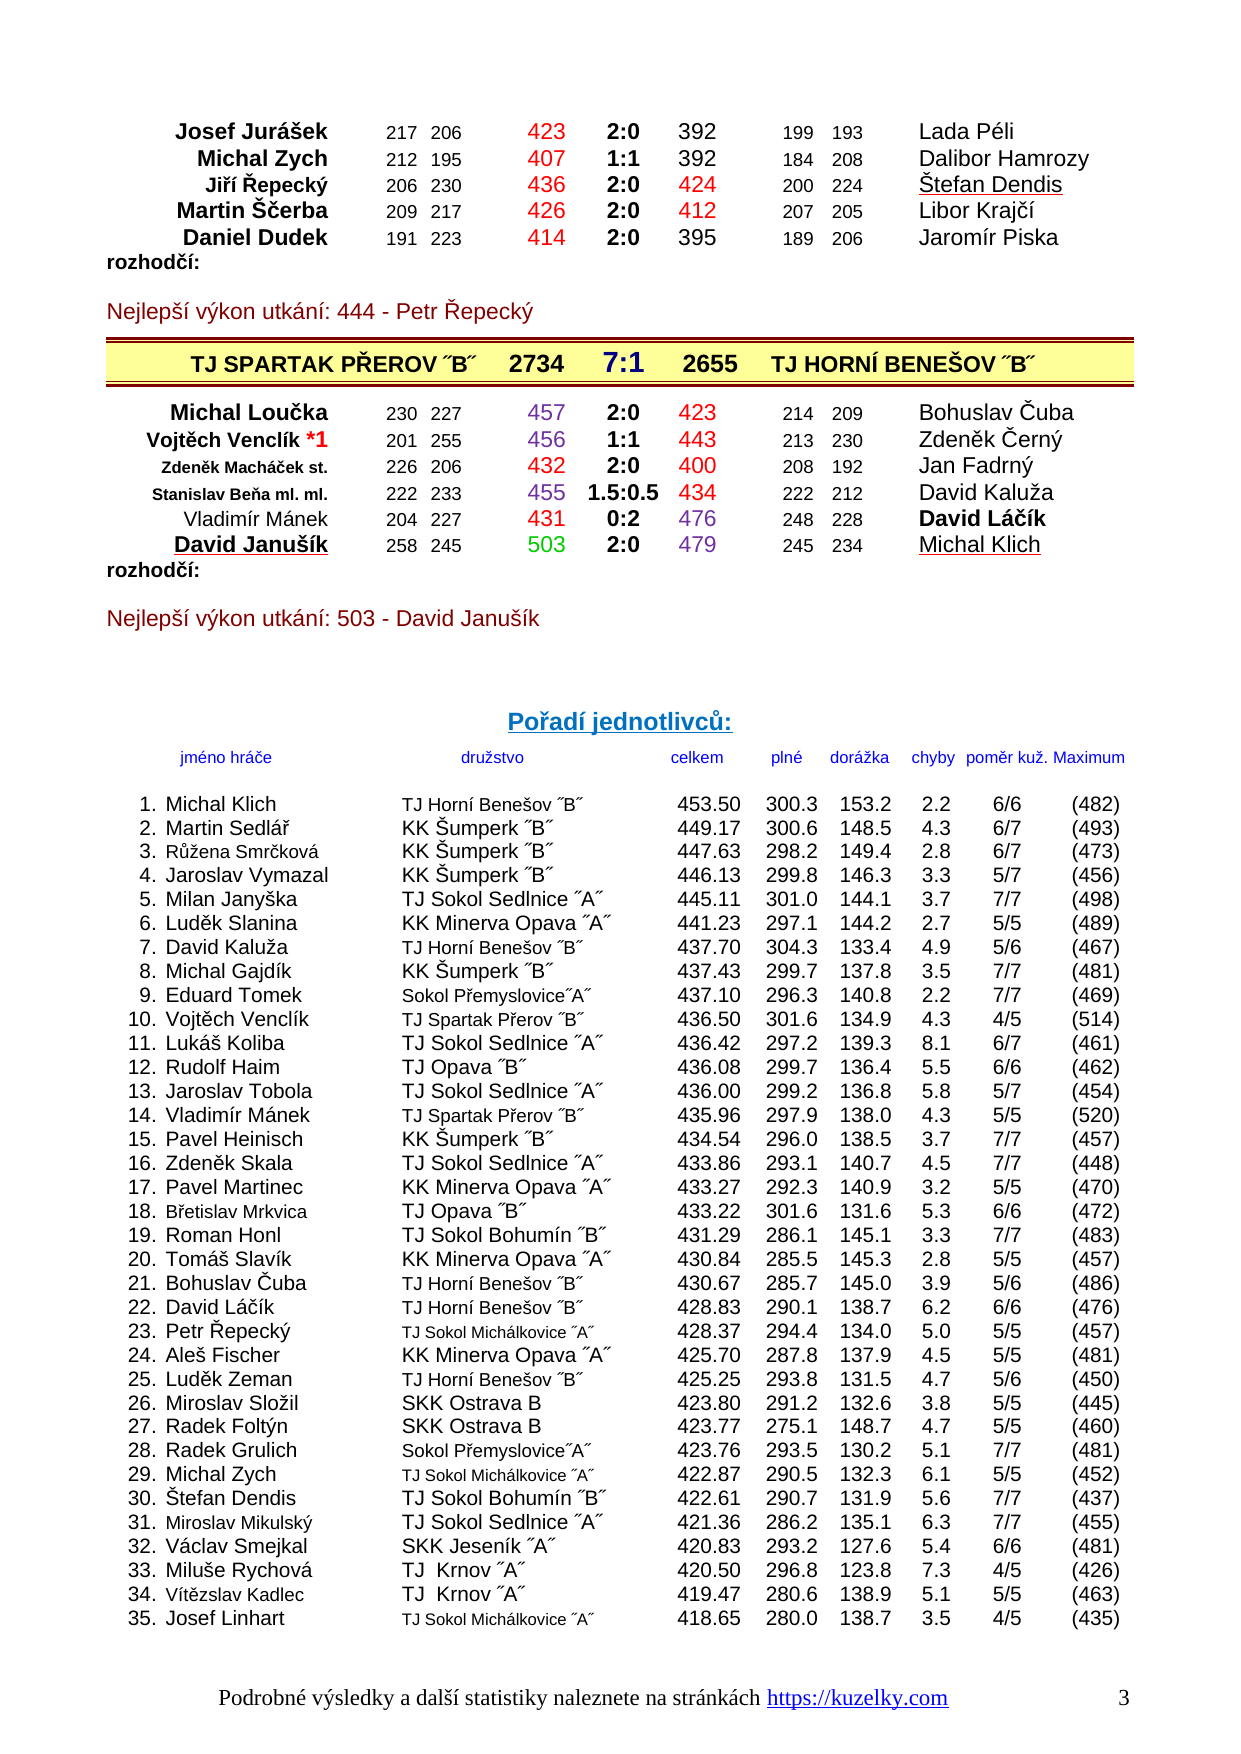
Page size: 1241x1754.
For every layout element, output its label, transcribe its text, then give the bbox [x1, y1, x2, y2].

text Michal Loučka 230 227 457 2:0 423 214 209 Bohuslav Čuba [106, 399, 1134, 426]
text 14. Vladimír Mánek TJ Spartak Přerov ˝B˝ 435.96 297.9 138.0 4.3 5/5 (520) [106, 1103, 1134, 1127]
text TJ Spartak Přerov ˝B˝ 2734 7:1 2655 TJ Horní Benešov ˝B˝ [106, 343, 1134, 381]
text Pořadí jednotlivců: [94, 707, 1145, 736]
text 27. Radek Foltýn SKK Ostrava B 423.77 275.1 148.7 4.7 5/5 (460) [106, 1414, 1134, 1438]
text 5. Milan Janyška TJ Sokol Sedlnice ˝A˝ 445.11 301.0 144.1 3.7 7/7 (498) [106, 887, 1134, 911]
text 1. Michal Klich TJ Horní Benešov ˝B˝ 453.50 300.3 153.2 2.2 6/6 (482) [106, 791, 1134, 815]
text 20. Tomáš Slavík KK Minerva Opava ˝A˝ 430.84 285.5 145.3 2.8 5/5 (457) [106, 1247, 1134, 1271]
text 26. Miroslav Složil SKK Ostrava B 423.80 291.2 132.6 3.8 5/5 (445) [106, 1390, 1134, 1414]
text 23. Petr Řepecký TJ Sokol Michálkovice ˝A˝ 428.37 294.4 134.0 5.0 5/5 (457) [106, 1318, 1134, 1342]
text Michal Zych 212 195 407 1:1 392 184 208 Dalibor Hamrozy [106, 144, 1134, 171]
text Vojtěch Venclík *1 201 255 456 1:1 443 213 230 Zdeněk Černý [106, 426, 1134, 452]
text 28. Radek Grulich Sokol Přemyslovice˝A˝ 423.76 293.5 130.2 5.1 7/7 (481) [106, 1438, 1134, 1462]
text 30. Štefan Dendis TJ Sokol Bohumín ˝B˝ 422.61 290.7 131.9 5.6 7/7 (437) [106, 1486, 1134, 1510]
text Josef Jurášek 217 206 423 2:0 392 199 193 Lada Péli [106, 118, 1134, 144]
text Vladimír Mánek 204 227 431 0:2 476 248 228 David Láčík [106, 505, 1134, 531]
text Nejlepší výkon utkání: 503 - David Janušík [106, 605, 1134, 632]
text 19. Roman Honl TJ Sokol Bohumín ˝B˝ 431.29 286.1 145.1 3.3 7/7 (483) [106, 1223, 1134, 1247]
text Jiří Řepecký 206 230 436 2:0 424 200 224 Štefan Dendis [106, 171, 1134, 197]
text 16. Zdeněk Skala TJ Sokol Sedlnice ˝A˝ 433.86 293.1 140.7 4.5 7/7 (448) [106, 1151, 1134, 1175]
text 18. Břetislav Mrkvica TJ Opava ˝B˝ 433.22 301.6 131.6 5.3 6/6 (472) [106, 1199, 1134, 1223]
text 8. Michal Gajdík KK Šumperk ˝B˝ 437.43 299.7 137.8 3.5 7/7 (481) [106, 959, 1134, 983]
text Daniel Dudek 191 223 414 2:0 395 189 206 Jaromír Piska [106, 223, 1134, 250]
text 12. Rudolf Haim TJ Opava ˝B˝ 436.08 299.7 136.4 5.5 6/6 (462) [106, 1055, 1134, 1079]
text rozhodčí: [106, 557, 1134, 581]
text 21. Bohuslav Čuba TJ Horní Benešov ˝B˝ 430.67 285.7 145.0 3.9 5/6 (486) [106, 1271, 1134, 1294]
text rozhodčí: [106, 250, 1134, 274]
text Stanislav Beňa ml. ml. 222 233 455 1.5:0.5 434 222 212 David Kaluža [106, 478, 1134, 505]
text 35. Josef Linhart TJ Sokol Michálkovice ˝A˝ 418.65 280.0 138.7 3.5 4/5 (435) [106, 1606, 1134, 1630]
text jméno hráče družstvo celkem plné dorážka chyby poměr kuž. Maximum [106, 748, 1134, 767]
text 15. Pavel Heinisch KK Šumperk ˝B˝ 434.54 296.0 138.5 3.7 7/7 (457) [106, 1127, 1134, 1151]
text 2. Martin Sedlář KK Šumperk ˝B˝ 449.17 300.6 148.5 4.3 6/7 (493) [106, 815, 1134, 839]
text 10. Vojtěch Venclík TJ Spartak Přerov ˝B˝ 436.50 301.6 134.9 4.3 4/5 (514) [106, 1007, 1134, 1031]
text David Janušík 258 245 503 2:0 479 245 234 Michal Klich [106, 531, 1134, 557]
text 22. David Láčík TJ Horní Benešov ˝B˝ 428.83 290.1 138.7 6.2 6/6 (476) [106, 1294, 1134, 1318]
text 25. Luděk Zeman TJ Horní Benešov ˝B˝ 425.25 293.8 131.5 4.7 5/6 (450) [106, 1366, 1134, 1390]
text 33. Miluše Rychová TJ Krnov ˝A˝ 420.50 296.8 123.8 7.3 4/5 (426) [106, 1558, 1134, 1582]
text 4. Jaroslav Vymazal KK Šumperk ˝B˝ 446.13 299.8 146.3 3.3 5/7 (456) [106, 863, 1134, 887]
text 6. Luděk Slanina KK Minerva Opava ˝A˝ 441.23 297.1 144.2 2.7 5/5 (489) [106, 911, 1134, 935]
text 9. Eduard Tomek Sokol Přemyslovice˝A˝ 437.10 296.3 140.8 2.2 7/7 (469) [106, 983, 1134, 1007]
text 29. Michal Zych TJ Sokol Michálkovice ˝A˝ 422.87 290.5 132.3 6.1 5/5 (452) [106, 1462, 1134, 1486]
text 13. Jaroslav Tobola TJ Sokol Sedlnice ˝A˝ 436.00 299.2 136.8 5.8 5/7 (454) [106, 1079, 1134, 1103]
text 34. Vítězslav Kadlec TJ Krnov ˝A˝ 419.47 280.6 138.9 5.1 5/5 (463) [106, 1582, 1134, 1606]
text 31. Miroslav Mikulský TJ Sokol Sedlnice ˝A˝ 421.36 286.2 135.1 6.3 7/7 (455) [106, 1510, 1134, 1534]
text Martin Ščerba 209 217 426 2:0 412 207 205 Libor Krajčí [106, 197, 1134, 223]
text 32. Václav Smejkal SKK Jeseník ˝A˝ 420.83 293.2 127.6 5.4 6/6 (481) [106, 1534, 1134, 1558]
text Zdeněk Macháček st. 226 206 432 2:0 400 208 192 Jan Fadrný [106, 452, 1134, 478]
text 24. Aleš Fischer KK Minerva Opava ˝A˝ 425.70 287.8 137.9 4.5 5/5 (481) [106, 1342, 1134, 1366]
text Nejlepší výkon utkání: 444 - Petr Řepecký [106, 298, 1134, 324]
text 17. Pavel Martinec KK Minerva Opava ˝A˝ 433.27 292.3 140.9 3.2 5/5 (470) [106, 1175, 1134, 1199]
text 7. David Kaluža TJ Horní Benešov ˝B˝ 437.70 304.3 133.4 4.9 5/6 (467) [106, 935, 1134, 959]
text 3. Růžena Smrčková KK Šumperk ˝B˝ 447.63 298.2 149.4 2.8 6/7 (473) [106, 839, 1134, 863]
text 11. Lukáš Koliba TJ Sokol Sedlnice ˝A˝ 436.42 297.2 139.3 8.1 6/7 (461) [106, 1031, 1134, 1055]
